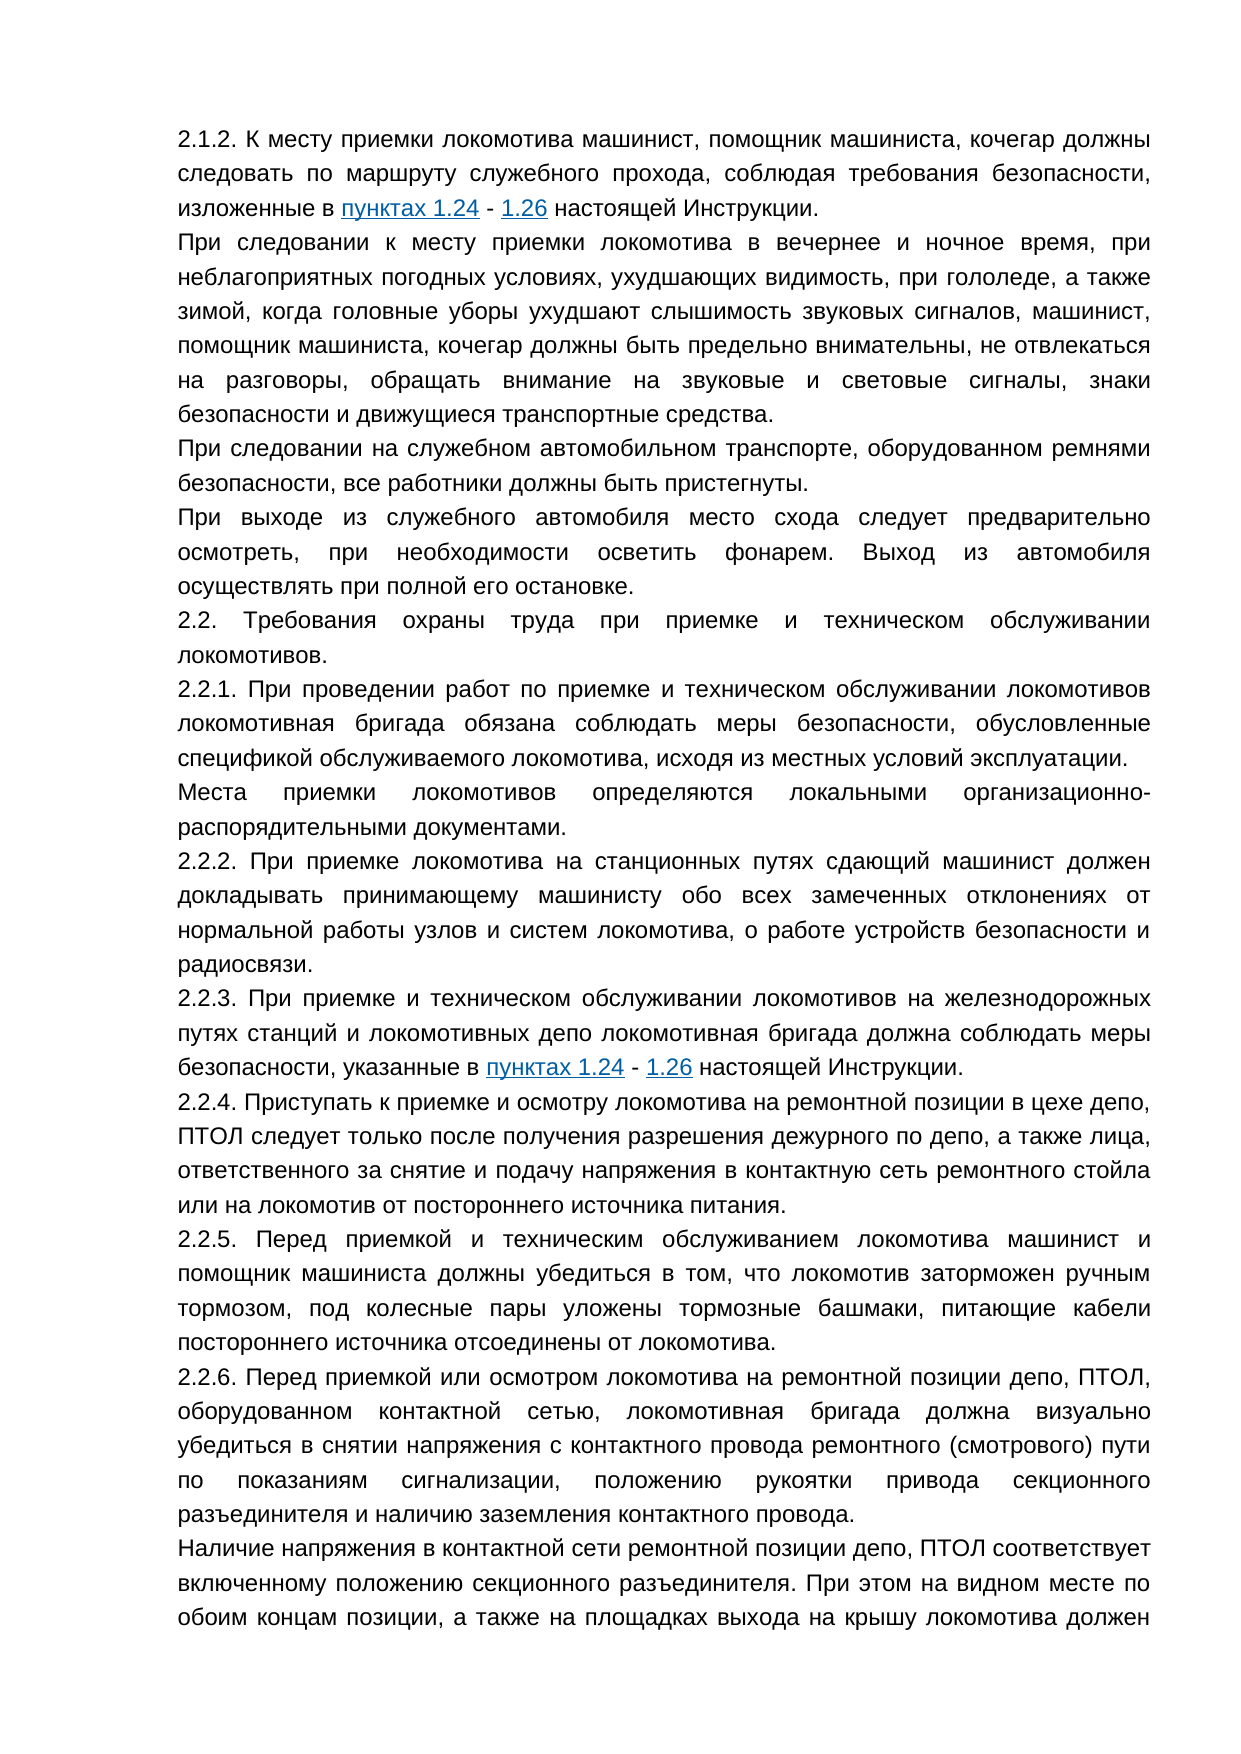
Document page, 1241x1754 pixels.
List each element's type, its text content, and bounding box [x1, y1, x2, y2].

text При выходе из служебного автомобиля место схода следует предварительно осмотреть, при необходимости осветить фонарем. Выход из автомобиля осуществлять при полной его остановке. [177, 496, 1152, 599]
text 2.2.2. При приемке локомотива на станционных путях сдающий машинист должен докладывать принимающему машинисту обо всех замеченных отклонениях от нормальной работы узлов и систем локомотива, о работе устройств безопасности и радиосвязи. [177, 840, 1152, 977]
text Места приемки локомотивов определяются локальными организационно-распорядительными документами. [177, 771, 1152, 840]
text 2.1.2. К месту приемки локомотива машинист, помощник машиниста, кочегар должны следовать по маршруту служебного прохода, соблюдая требования безопасности, изложенные в пунктах 1.24 - 1.26 настоящей Инструкции. [177, 118, 1152, 221]
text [177, 1527, 1152, 1631]
text 2.2.6. Перед приемкой или осмотром локомотива на ремонтной позиции депо, ПТОЛ, оборудованном контактной сетью, локомотивная бригада должна визуально убедиться в снятии напряжения с контактного провода ремонтного (смотрового) пути по показаниям сигнализации, положению рукоятки привода секционного разъединителя и наличию заземления контактного провода. [177, 1356, 1152, 1527]
text 2.2.4. Приступать к приемке и осмотру локомотива на ремонтной позиции в цехе депо, ПТОЛ следует только после получения разрешения дежурного по депо, а также лица, ответственного за снятие и подачу напряжения в контактную сеть ремонтного стойла или на локомотив от постороннего источника питания. [177, 1081, 1152, 1218]
text 2.2. Требования охраны труда при приемке и техническом обслуживании локомотивов. [177, 599, 1152, 668]
text 2.2.1. При проведении работ по приемке и техническом обслуживании локомотивов локомотивная бригада обязана соблюдать меры безопасности, обусловленные спецификой обслуживаемого локомотива, исходя из местных условий эксплуатации. [177, 668, 1152, 771]
text 2.2.3. При приемке и техническом обслуживании локомотивов на железнодорожных путях станций и локомотивных депо локомотивная бригада должна соблюдать меры безопасности, указанные в пунктах 1.24 - 1.26 настоящей Инструкции. [177, 977, 1152, 1081]
text 2.2.5. Перед приемкой и техническим обслуживанием локомотива машинист и помощник машиниста должны убедиться в том, что локомотив заторможен ручным тормозом, под колесные пары уложены тормозные башмаки, питающие кабели постороннего источника отсоединены от локомотива. [177, 1218, 1152, 1356]
text При следовании на служебном автомобильном транспорте, оборудованном ремнями безопасности, все работники должны быть пристегнуты. [177, 427, 1152, 496]
text При следовании к месту приемки локомотива в вечернее и ночное время, при неблагоприятных погодных условиях, ухудшающих видимость, при гололеде, а также зимой, когда головные уборы ухудшают слышимость звуковых сигналов, машинист, помощник машиниста, кочегар должны быть предельно внимательны, не отвлекаться на разговоры, обращать внимание на звуковые и световые сигналы, знаки безопасности и движущиеся транспортные средства. [177, 221, 1152, 427]
